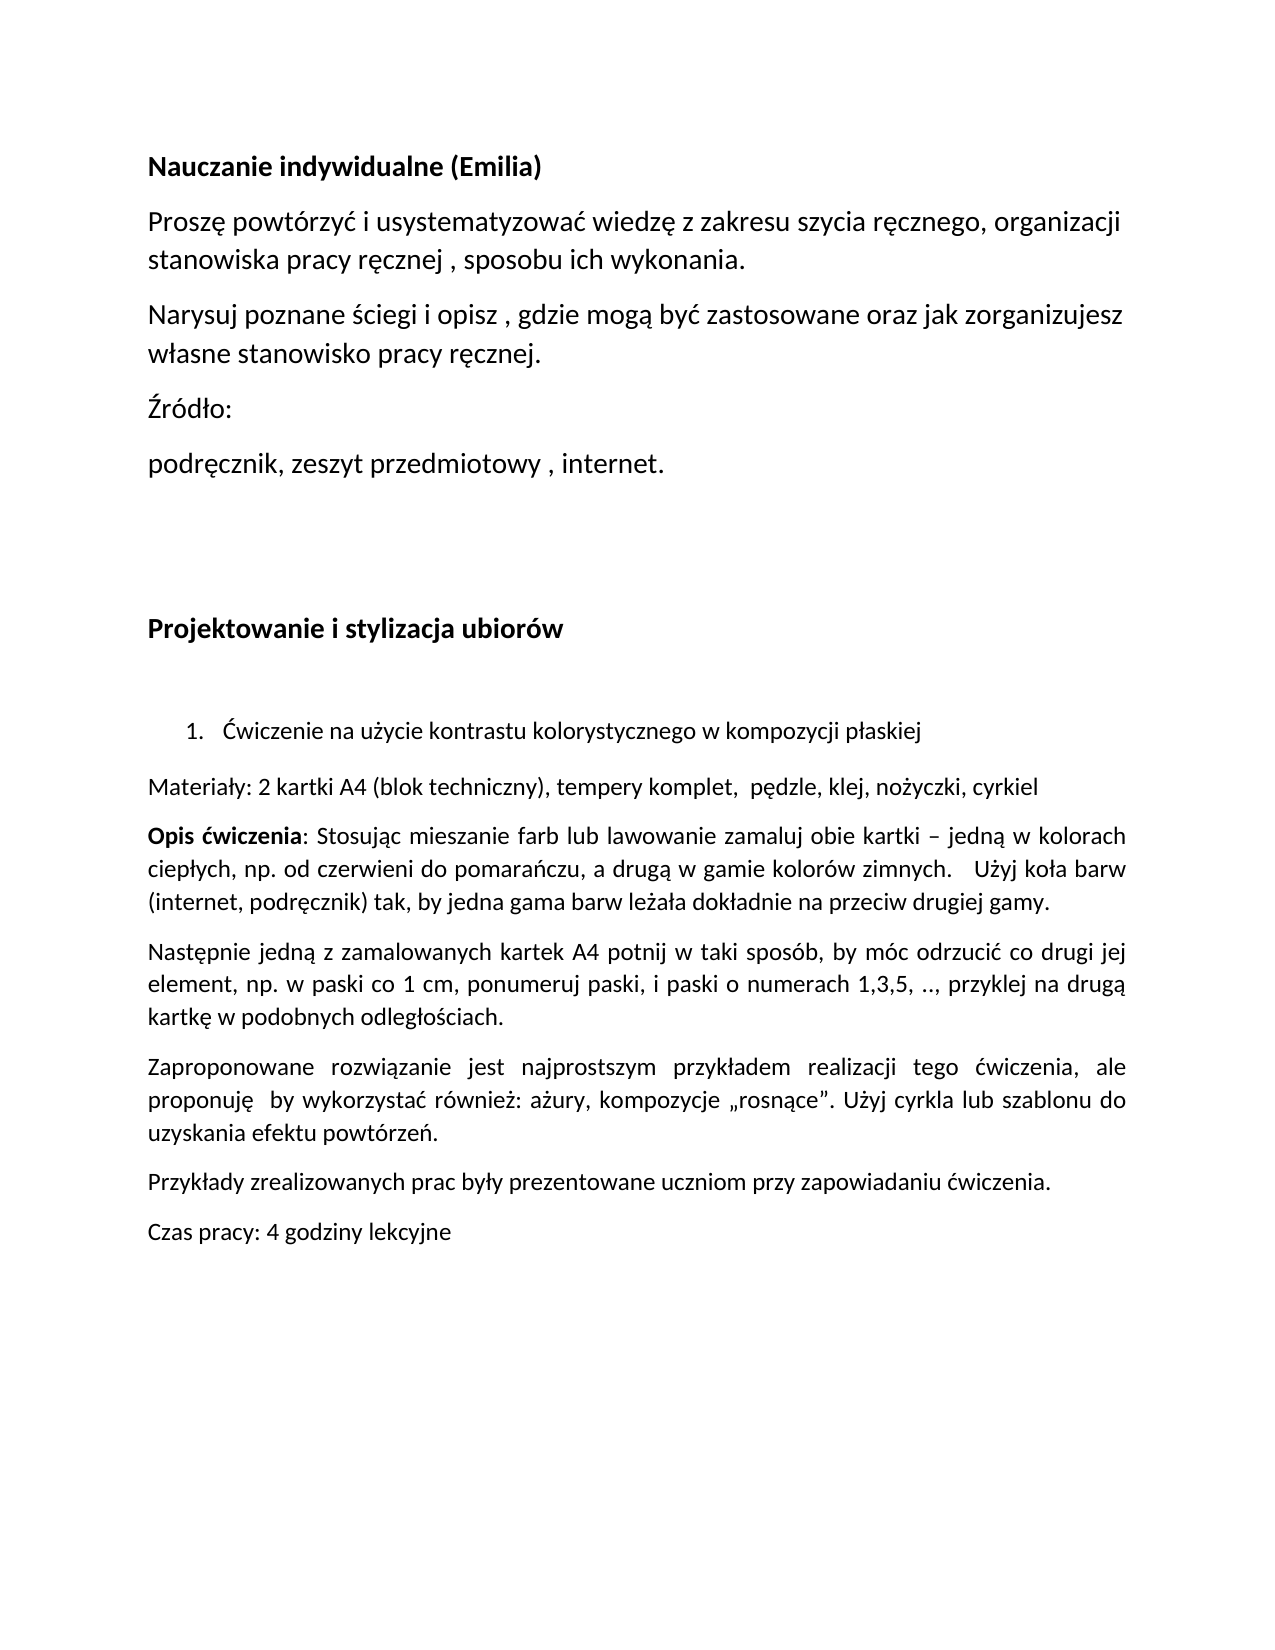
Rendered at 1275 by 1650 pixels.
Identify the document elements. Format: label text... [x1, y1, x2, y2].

text podręcznik, zeszyt przedmiotowy , internet. [148, 445, 1127, 481]
text Nauczanie indywidualne (Emilia) [148, 148, 1127, 183]
list Ćwiczenie na użycie kontrastu kolorystycznego w kompozycji płaskiej [185, 715, 1127, 745]
text Materiały: 2 kartki A4 (blok techniczny), tempery komplet, pędzle, klej, nożyczki, cyrkiel [148, 771, 1127, 801]
text Przykłady zrealizowanych prac były prezentowane uczniom przy zapowiadaniu ćwiczenia. [148, 1167, 1127, 1197]
text Opis ćwiczenia: Stosując mieszanie farb lub lawowanie zamaluj obie kartki – jedną w kolorach ciepłych, np. od czerwieni do pomarańczu, a drugą w gamie kolorów zimnych. Użyj koła barw (internet, podręcznik) tak, by jedna gama barw leżała dokładnie na przeciw drugiej gamy. [148, 820, 1127, 917]
text Narysuj poznane ściegi i opisz , gdzie mogą być zastosowane oraz jak zorganizujesz własne stanowisko pracy ręcznej. [148, 296, 1127, 370]
text Źródło: [148, 390, 1127, 425]
text Projektowanie i stylizacja ubiorów [148, 610, 1127, 646]
text Czas pracy: 4 godziny lekcyjne [148, 1216, 1127, 1247]
text Zaproponowane rozwiązanie jest najprostszym przykładem realizacji tego ćwiczenia, ale proponuję by wykorzystać również: ażury, kompozycje „rosnące”. Użyj cyrkla lub szablonu do uzyskania efektu powtórzeń. [148, 1051, 1127, 1147]
text Proszę powtórzyć i usystematyzować wiedzę z zakresu szycia ręcznego, organizacji stanowiska pracy ręcznej , sposobu ich wykonania. [148, 203, 1127, 277]
text Następnie jedną z zamalowanych kartek A4 potnij w taki sposób, by móc odrzucić co drugi jej element, np. w paski co 1 cm, ponumeruj paski, i paski o numerach 1,3,5, .., przyklej na drugą kartkę w podobnych odległościach. [148, 936, 1127, 1032]
